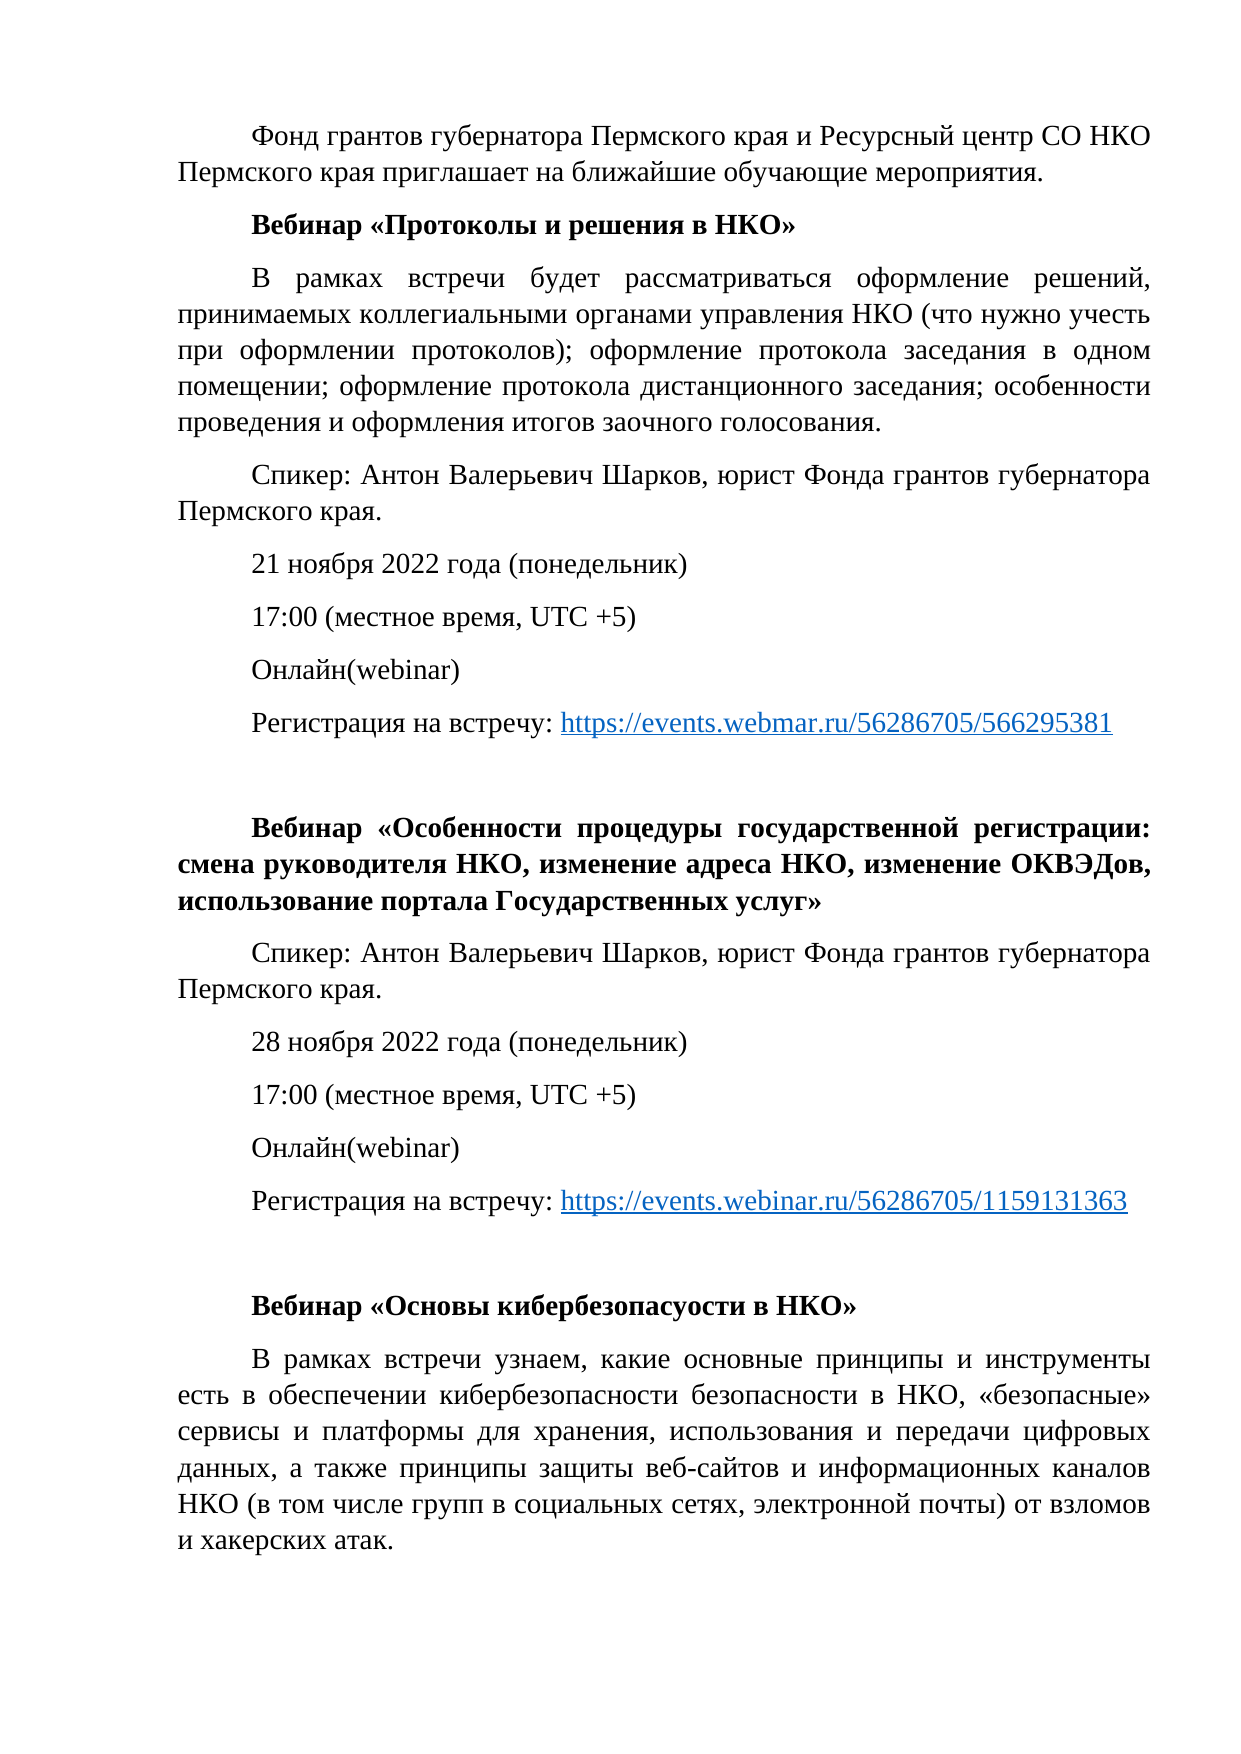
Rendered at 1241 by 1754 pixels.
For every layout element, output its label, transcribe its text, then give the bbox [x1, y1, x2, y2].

text Спикер: Антон Валерьевич Шарков, юрист Фонда грантов губернатора Пермского края. [177, 935, 1152, 1005]
text Вебинар «Протоколы и решения в НКО» [177, 207, 1152, 241]
text Вебинар «Особенности процедуры государственной регистрации: смена руководителя НКО, изменение адреса НКО, изменение ОКВЭДов, использование портала Государственных услуг» [177, 810, 1152, 916]
text Регистрация на встречу: https://events.webmar.ru/56286705/566295381 [177, 705, 1152, 738]
text Онлайн(webinar) [177, 652, 1152, 685]
text 21 ноября 2022 года (понедельник) [177, 546, 1152, 580]
text В рамках встречи будет рассматриваться оформление решений, принимаемых коллегиальными органами управления НКО (что нужно учесть при оформлении протоколов); оформление протокола заседания в одном помещении; оформление протокола дистанционного заседания; особенности проведения и оформления итогов заочного голосования. [177, 260, 1152, 438]
text 17:00 (местное время, UTC +5) [177, 599, 1152, 633]
text Вебинар «Основы кибербезопасyости в НКО» [177, 1288, 1152, 1322]
text 28 ноября 2022 года (понедельник) [177, 1024, 1152, 1058]
text Спикер: Антон Валерьевич Шарков, юрист Фонда грантов губернатора Пермского края. [177, 457, 1152, 527]
text Фонд грантов губернатора Пермского края и Ресурсный центр СО НКО Пермского края приглашает на ближайшие обучающие мероприятия. [177, 118, 1152, 188]
text Регистрация на встречу: https://events.webinar.ru/56286705/1159131363 [177, 1183, 1152, 1216]
text Онлайн(webinar) [177, 1130, 1152, 1163]
text 17:00 (местное время, UTC +5) [177, 1077, 1152, 1111]
text В рамках встречи узнаем, какие основные принципы и инструменты есть в обеспечении кибербезопасности безопасности в НКО, «безопасные» сервисы и платформы для хранения, использования и передачи цифровых данных, а также принципы защиты веб-сайтов и информационных каналов НКО (в том числе групп в социальных сетях, электронной почты) от взломов и хакерских атак. [177, 1341, 1152, 1556]
